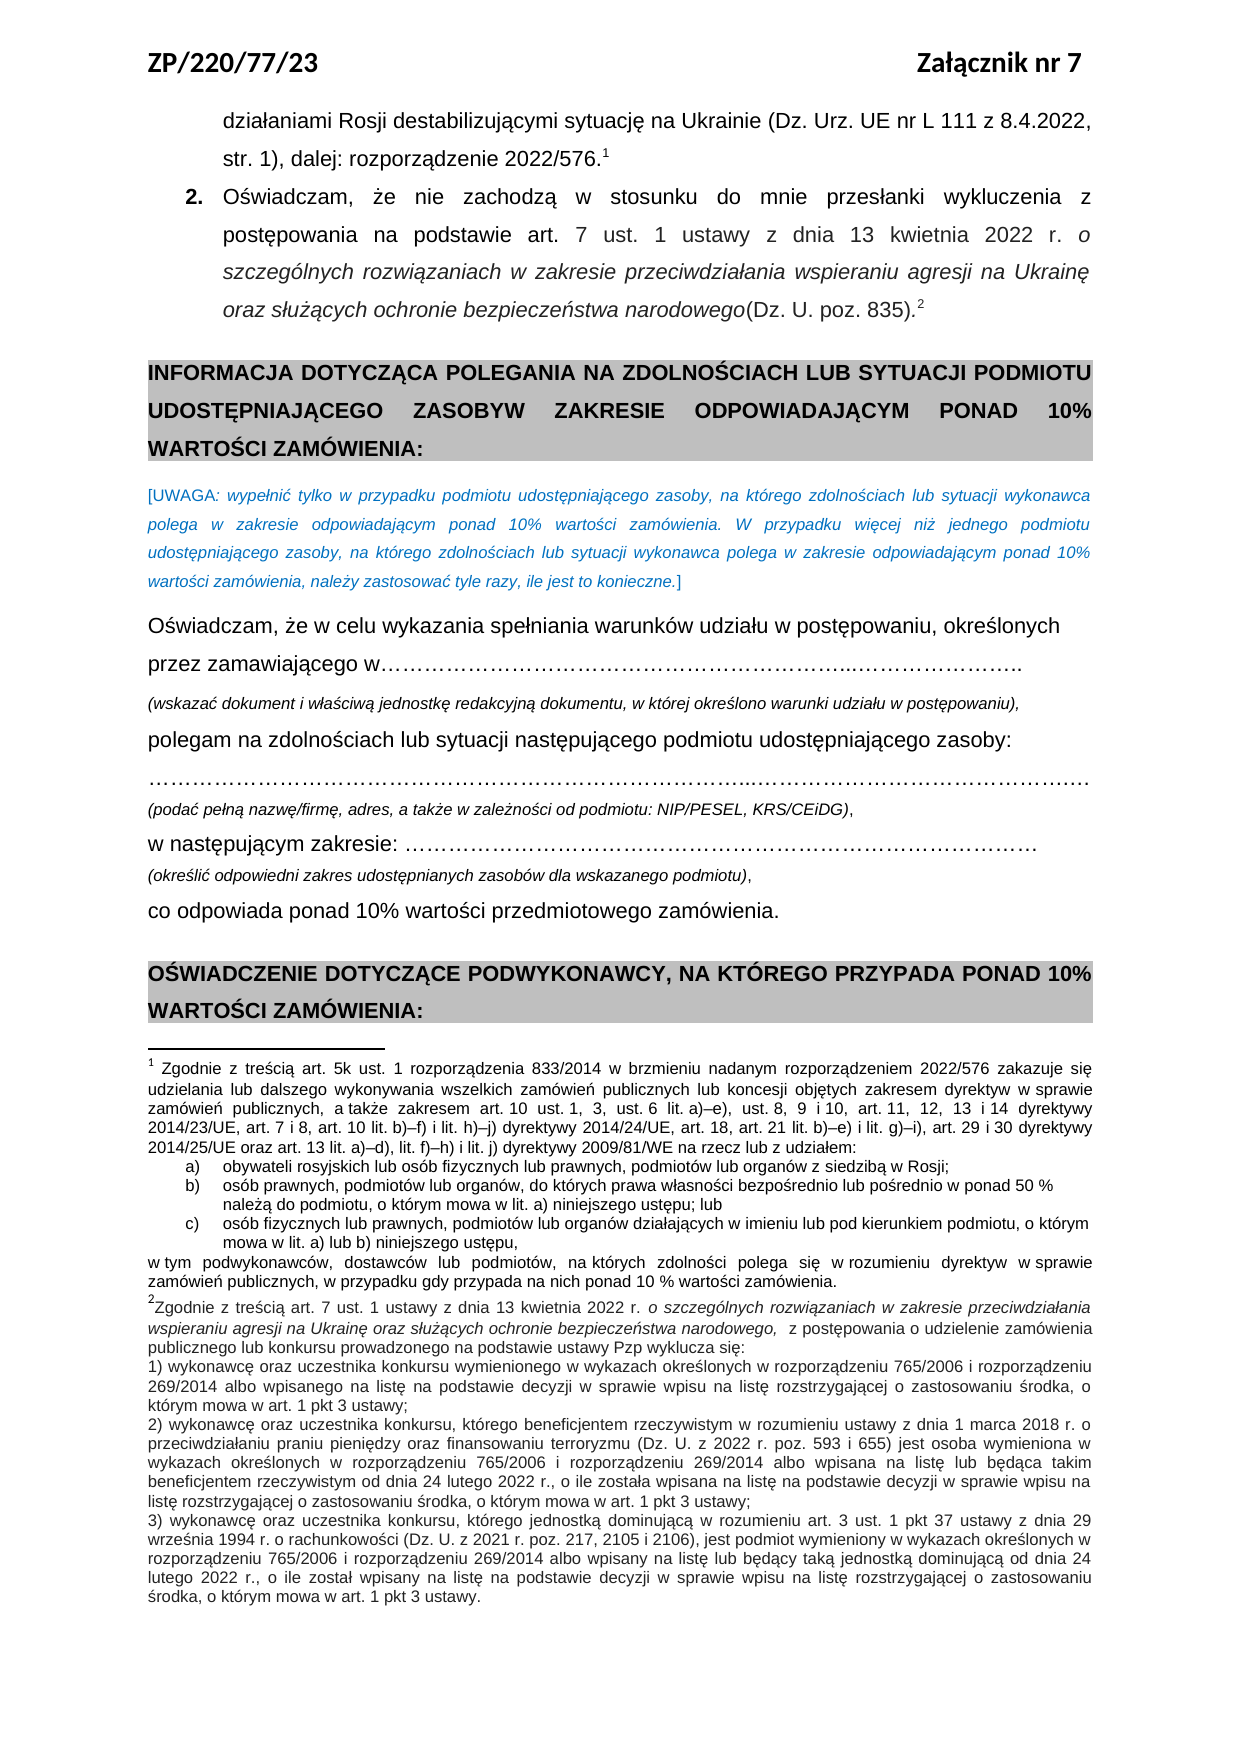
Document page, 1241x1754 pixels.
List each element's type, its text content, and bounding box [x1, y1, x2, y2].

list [185, 108, 1093, 171]
list Oświadczam, że nie zachodzą w stosunku do mnie przesłanki wykluczenia z postępowania na podstawie art. 7 ust. 1 ustawy z dnia 13 kwietnia 2022 r. o szczególnych rozwiązaniach w zakresie przeciwdziałania wspieraniu agresji na Ukrainę oraz służących ochronie bezpieczeństwa narodowego(Dz. U. poz. 835). [185, 184, 1093, 322]
text INFORMACJA DOTYCZĄCA POLEGANIA NA ZDOLNOŚCIACH LUB SYTUACJI PODMIOTU UDOSTĘPNIAJĄCEGO ZASOBYW ZAKRESIE ODPOWIADAJĄCYM PONAD 10% WARTOŚCI ZAMÓWIENIA: [148, 360, 1093, 461]
text OŚWIADCZENIE DOTYCZĄCE PODWYKONAWCY, NA KTÓREGO PRZYPADA PONAD 10% WARTOŚCI ZAMÓWIENIA: [148, 961, 1093, 1023]
text [UWAGA: wypełnić tylko w przypadku podmiotu udostępniającego zasoby, na którego zdolnościach lub sytuacji wykonawca polega w zakresie odpowiadającym ponad 10% wartości zamówienia. W przypadku więcej niż jednego podmiotu udostępniającego zasoby, na którego zdolnościach lub sytuacji wykonawca polega w zakresie odpowiadającym ponad 10% wartości zamówienia, należy zastosować tyle razy, ile jest to konieczne.] [148, 486, 1093, 591]
text Oświadczam, że w celu wykazania spełniania warunków udziału w postępowaniu, określonych przez zamawiającego w………………………………………………………...…………………..(wskazać dokument i właściwą jednostkę redakcyjną dokumentu, w której określono warunki udziału w postępowaniu), polegam na zdolnościach lub sytuacji następującego podmiotu udostępniającego zasoby:………………………………………………………………………...…………………………………….…(podać pełną nazwę/firmę, adres, a także w zależności od podmiotu: NIP/PESEL, KRS/CEiDG), w następującym zakresie: …………………………………………………………………………… (określić odpowiedni zakres udostępnianych zasobów dla wskazanego podmiotu), co odpowiada ponad 10% wartości przedmiotowego zamówienia. [148, 613, 1093, 923]
